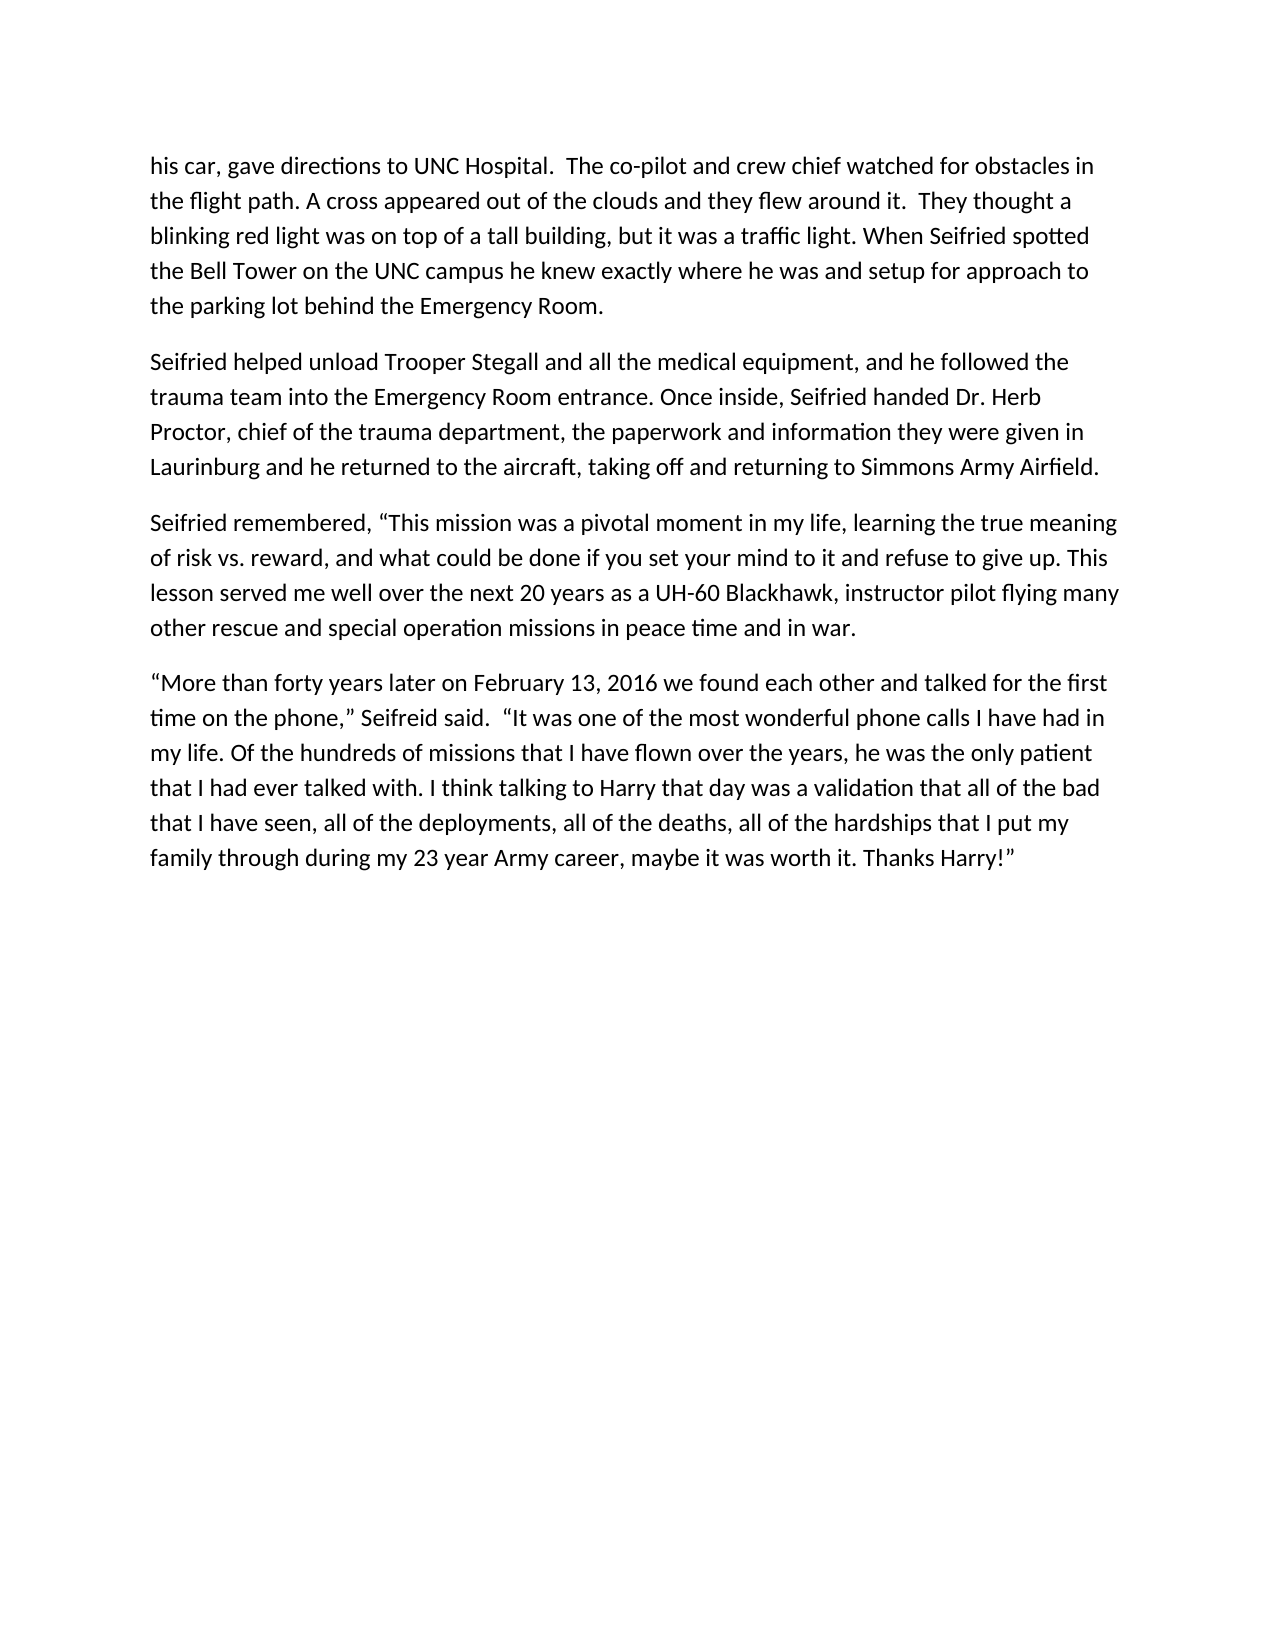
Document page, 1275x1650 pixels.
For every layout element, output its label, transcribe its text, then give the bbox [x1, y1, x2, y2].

text “More than forty years later on February 13, 2016 we found each other and talked for the first time on the phone,” Seifreid said. “It was one of the most wonderful phone calls I have had in my life. Of the hundreds of missions that I have flown over the years, he was the only patient that I had ever talked with. I think talking to Harry that day was a validation that all of the bad that I have seen, all of the deployments, all of the deaths, all of the hardships that I put my family through during my 23 year Army career, maybe it was worth it. Thanks Harry!” [150, 667, 1125, 873]
text Seifried helped unload Trooper Stegall and all the medical equipment, and he followed the trauma team into the Emergency Room entrance. Once inside, Seifried handed Dr. Herb Proctor, chief of the trauma department, the paperwork and information they were given in Laurinburg and he returned to the aircraft, taking off and returning to Simmons Army Airfield. [150, 346, 1125, 481]
text Seifried remembered, “This mission was a pivotal moment in my life, learning the true meaning of risk vs. reward, and what could be done if you set your mind to it and refuse to give up. This lesson served me well over the next 20 years as a UH-60 Blackhawk, instructor pilot flying many other rescue and special operation missions in peace time and in war. [150, 507, 1125, 642]
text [150, 150, 1125, 321]
